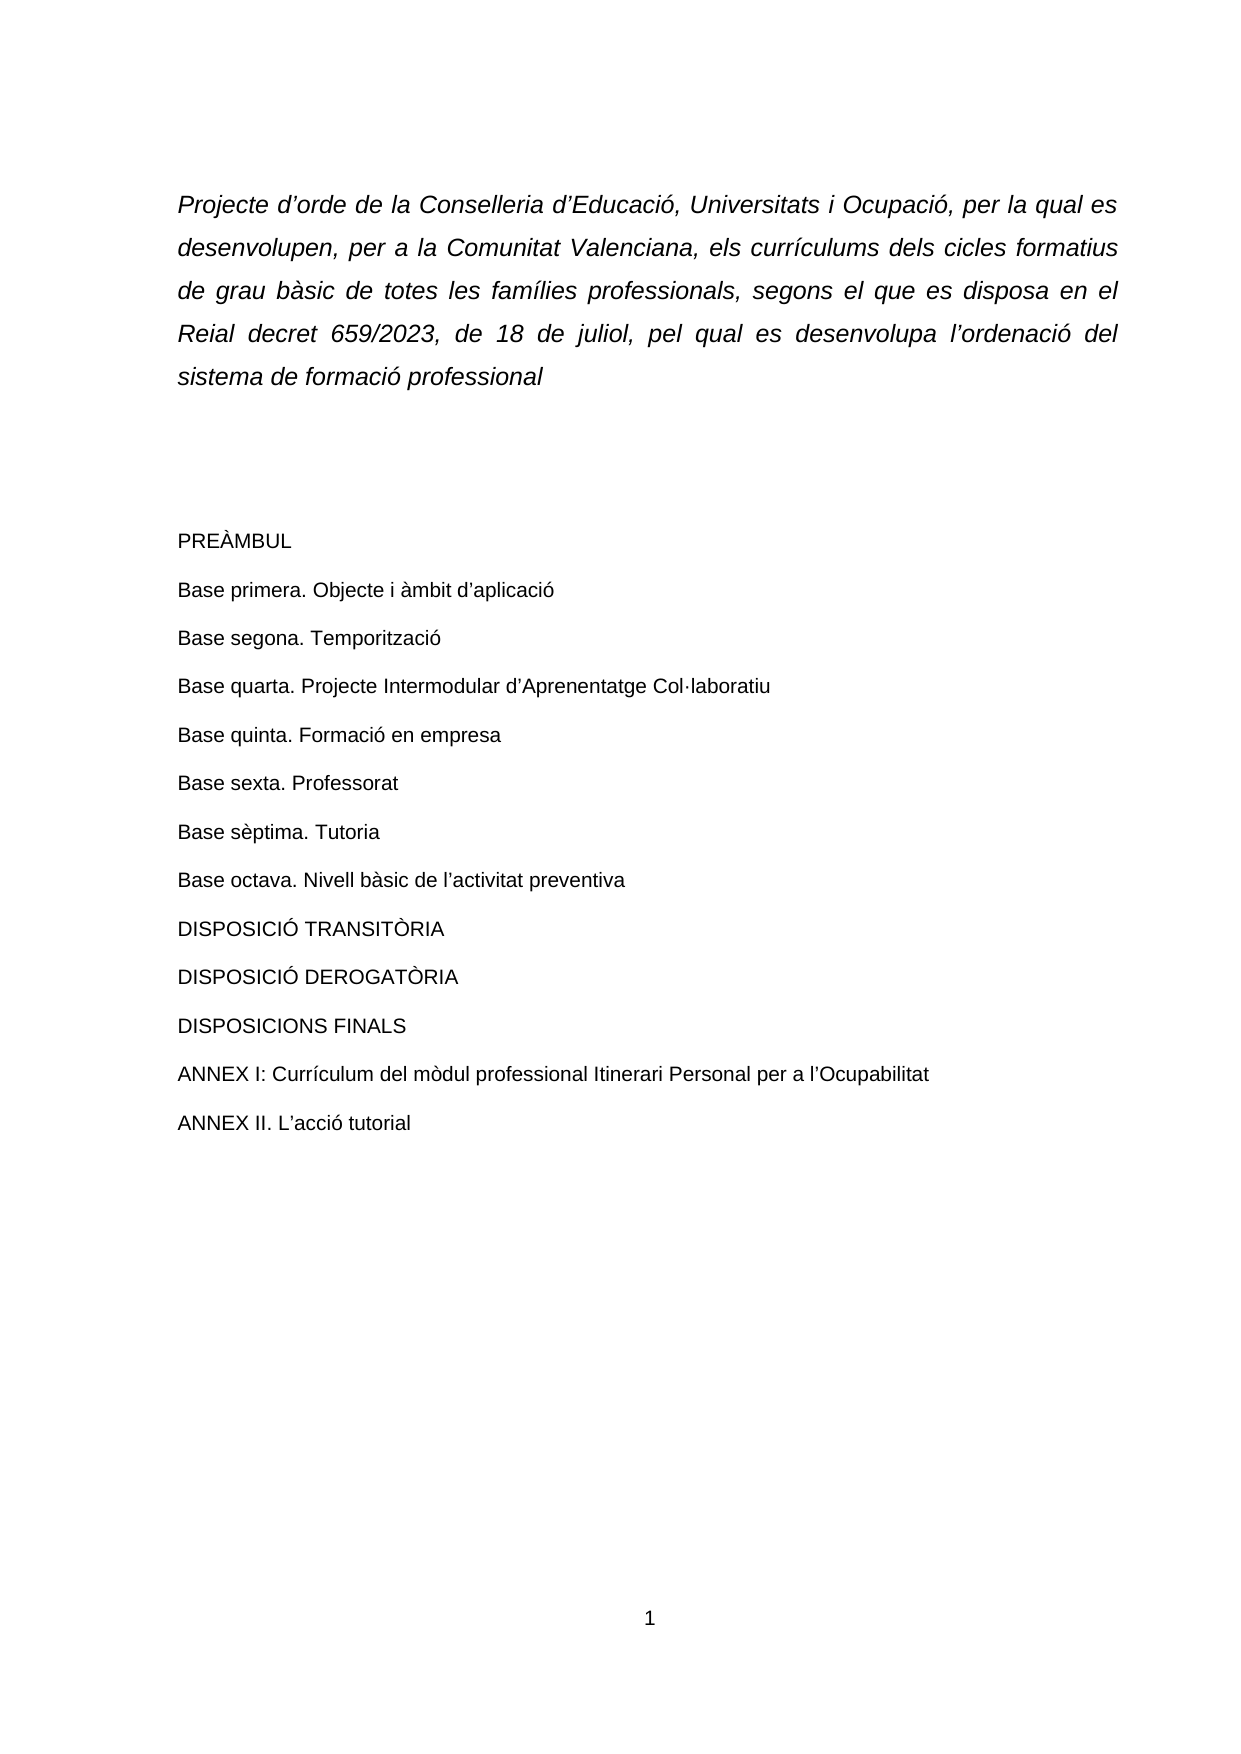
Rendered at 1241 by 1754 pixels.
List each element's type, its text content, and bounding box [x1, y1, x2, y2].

text Base quinta. Formació en empresa [177, 723, 1122, 747]
text Base segona. Temporització [177, 626, 1122, 650]
text Base sexta. Professorat [177, 771, 1122, 795]
text Base quarta. Projecte Intermodular d’Aprenentatge Col·laboratiu [177, 674, 1122, 698]
text DISPOSICIÓ TRANSITÒRIA [177, 917, 1122, 941]
text DISPOSICIÓ DEROGATÒRIA [177, 965, 1122, 989]
text ANNEX II. L’acció tutorial [177, 1110, 1122, 1134]
text Base octava. Nivell bàsic de l’activitat preventiva [177, 868, 1122, 892]
text PREÀMBUL [177, 529, 1122, 553]
text ANNEX I: Currículum del mòdul professional Itinerari Personal per a l’Ocupabilitat [177, 1062, 1122, 1086]
text Projecte d’orde de la Conselleria d’Educació, Universitats i Ocupació, per la qual es desenvolupen, per a la Comunitat Valenciana, els currículums dels cicles formatius de grau bàsic de totes les famílies professionals, segons el que es disposa en el Reial decret 659/2023, de 18 de juliol, pel qual es desenvolupa l’ordenació del sistema de formació professional [177, 190, 1122, 391]
text Base sèptima. Tutoria [177, 820, 1122, 844]
text DISPOSICIONS FINALS [177, 1013, 1122, 1037]
text Base primera. Objecte i àmbit d’aplicació [177, 577, 1122, 601]
